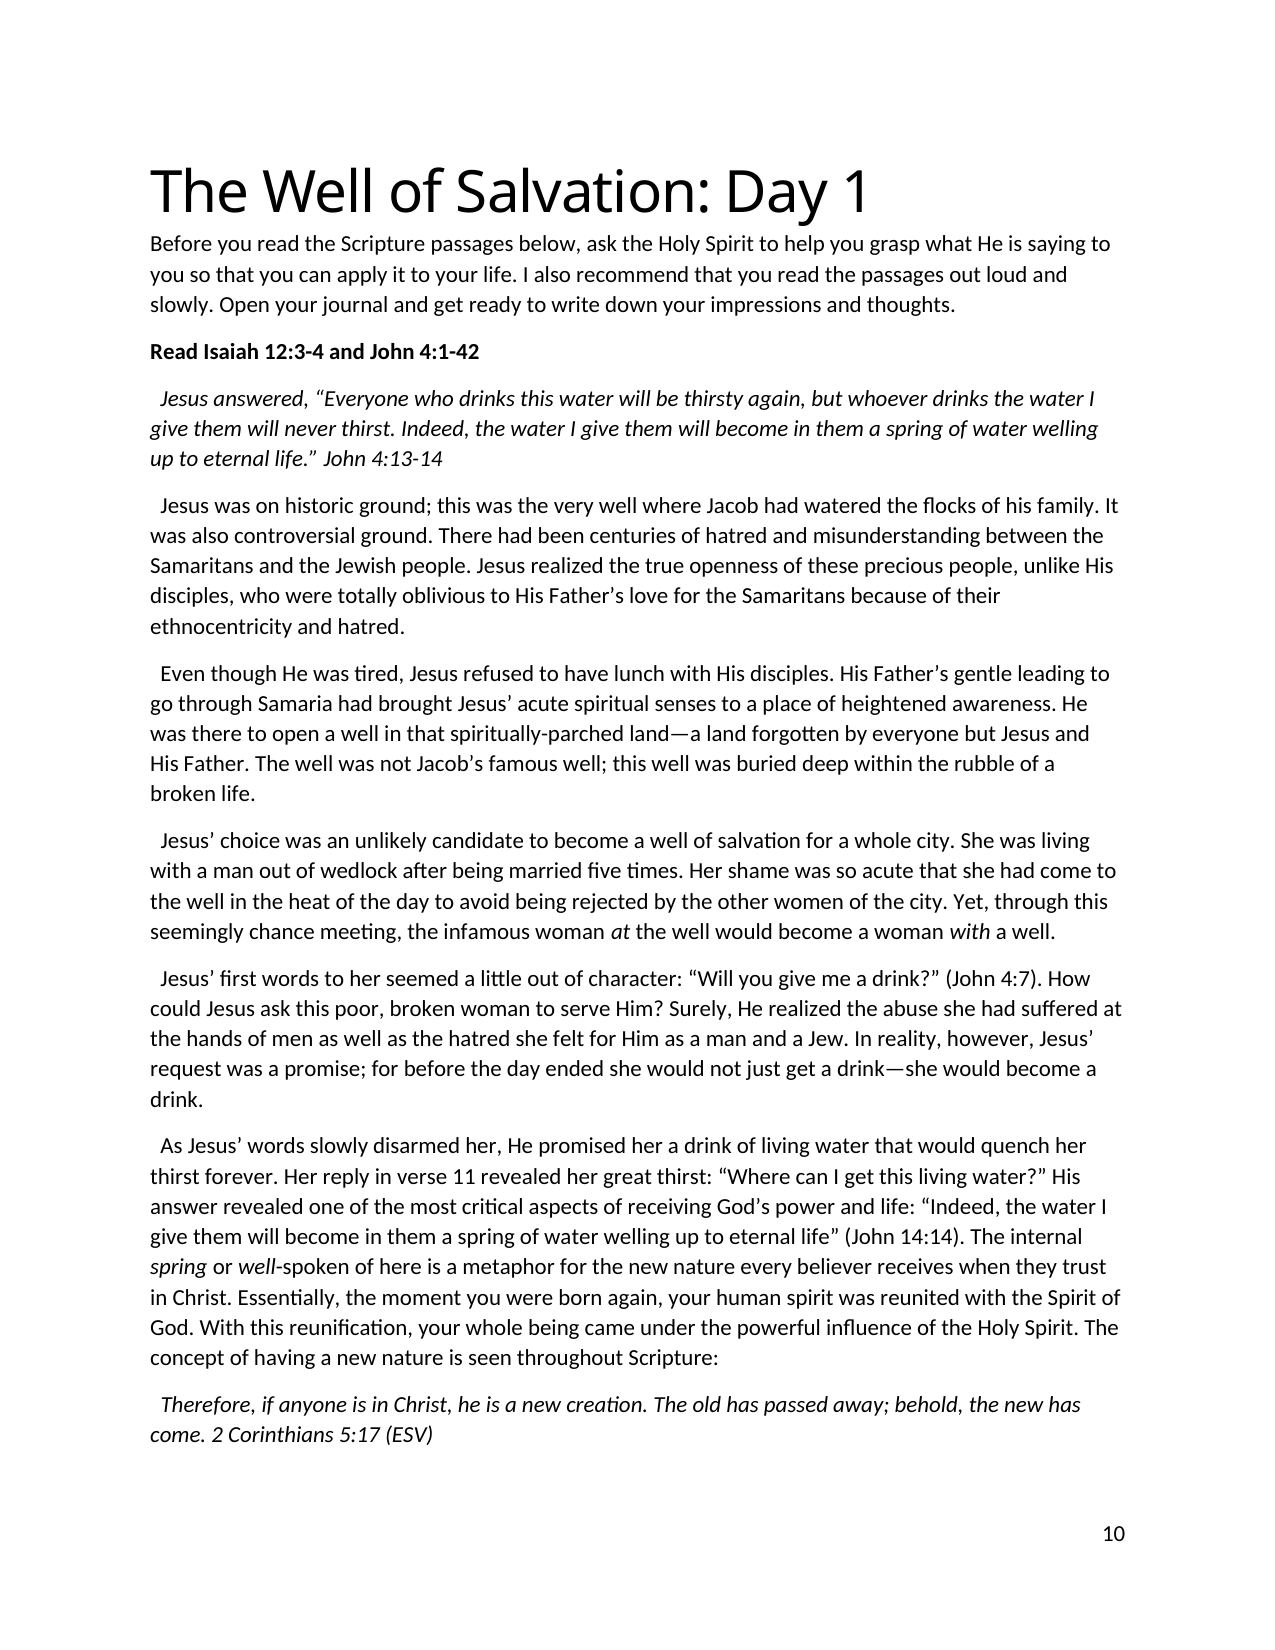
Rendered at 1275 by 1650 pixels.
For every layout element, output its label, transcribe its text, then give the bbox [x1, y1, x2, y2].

text Before you read the Scripture passages below, ask the Holy Spirit to help you grasp what He is saying to you so that you can apply it to your life. I also recommend that you read the passages out loud and slowly. Open your journal and get ready to write down your impressions and thoughts. [150, 229, 1125, 318]
text Jesus was on historic ground; this was the very well where Jacob had watered the flocks of his family. It was also controversial ground. There had been centuries of hatred and misunderstanding between the Samaritans and the Jewish people. Jesus realized the true openness of these precious people, unlike His disciples, who were totally oblivious to His Father’s love for the Samaritans because of their ethnocentricity and hatred. [150, 491, 1125, 640]
text Even though He was tired, Jesus refused to have lunch with His disciples. His Father’s gentle leading to go through Samaria had brought Jesus’ acute spiritual senses to a place of heightened awareness. He was there to open a well in that spiritually-parched land—a land forgotten by everyone but Jesus and His Father. The well was not Jacob’s famous well; this well was buried deep within the rubble of a broken life. [150, 659, 1125, 807]
text Jesus answered, “Everyone who drinks this water will be thirsty again, but whoever drinks the water I give them will never thirst. Indeed, the water I give them will become in them a spring of water welling up to eternal life.” John 4:13-14 [150, 384, 1125, 472]
title The Well of Salvation: Day 1 [150, 150, 1125, 229]
text Read Isaiah 12:3-4 and John 4:1-42 [150, 337, 1125, 365]
text Therefore, if anyone is in Christ, he is a new creation. The old has passed away; behold, the new has come. 2 Corinthians 5:17 (ESV) [150, 1390, 1125, 1448]
text As Jesus’ words slowly disarmed her, He promised her a drink of living water that would quench her thirst forever. Her reply in verse 11 revealed her great thirst: “Where can I get this living water?” His answer revealed one of the most critical aspects of receiving God’s power and life: “Indeed, the water I give them will become in them a spring of water welling up to eternal life” (John 14:14). The internal spring or well-spoken of here is a metaphor for the new nature every believer receives when they trust in Christ. Essentially, the moment you were born again, your human spirit was reunited with the Spirit of God. With this reunification, your whole being came under the powerful influence of the Holy Spirit. The concept of having a new nature is seen throughout Scripture: [150, 1132, 1125, 1371]
text Jesus’ first words to her seemed a little out of character: “Will you give me a drink?” (John 4:7). How could Jesus ask this poor, broken woman to serve Him? Surely, He realized the abuse she had suffered at the hands of men as well as the hatred she felt for Him as a man and a Jew. In reality, however, Jesus’ request was a promise; for before the day ended she would not just get a drink—she would become a drink. [150, 964, 1125, 1113]
text Jesus’ choice was an unlikely candidate to become a well of salvation for a whole city. She was living with a man out of wedlock after being married five times. Her shame was so acute that she had come to the well in the heat of the day to avoid being rejected by the other women of the city. Yet, through this seemingly chance meeting, the infamous woman at the well would become a woman with a well. [150, 826, 1125, 945]
